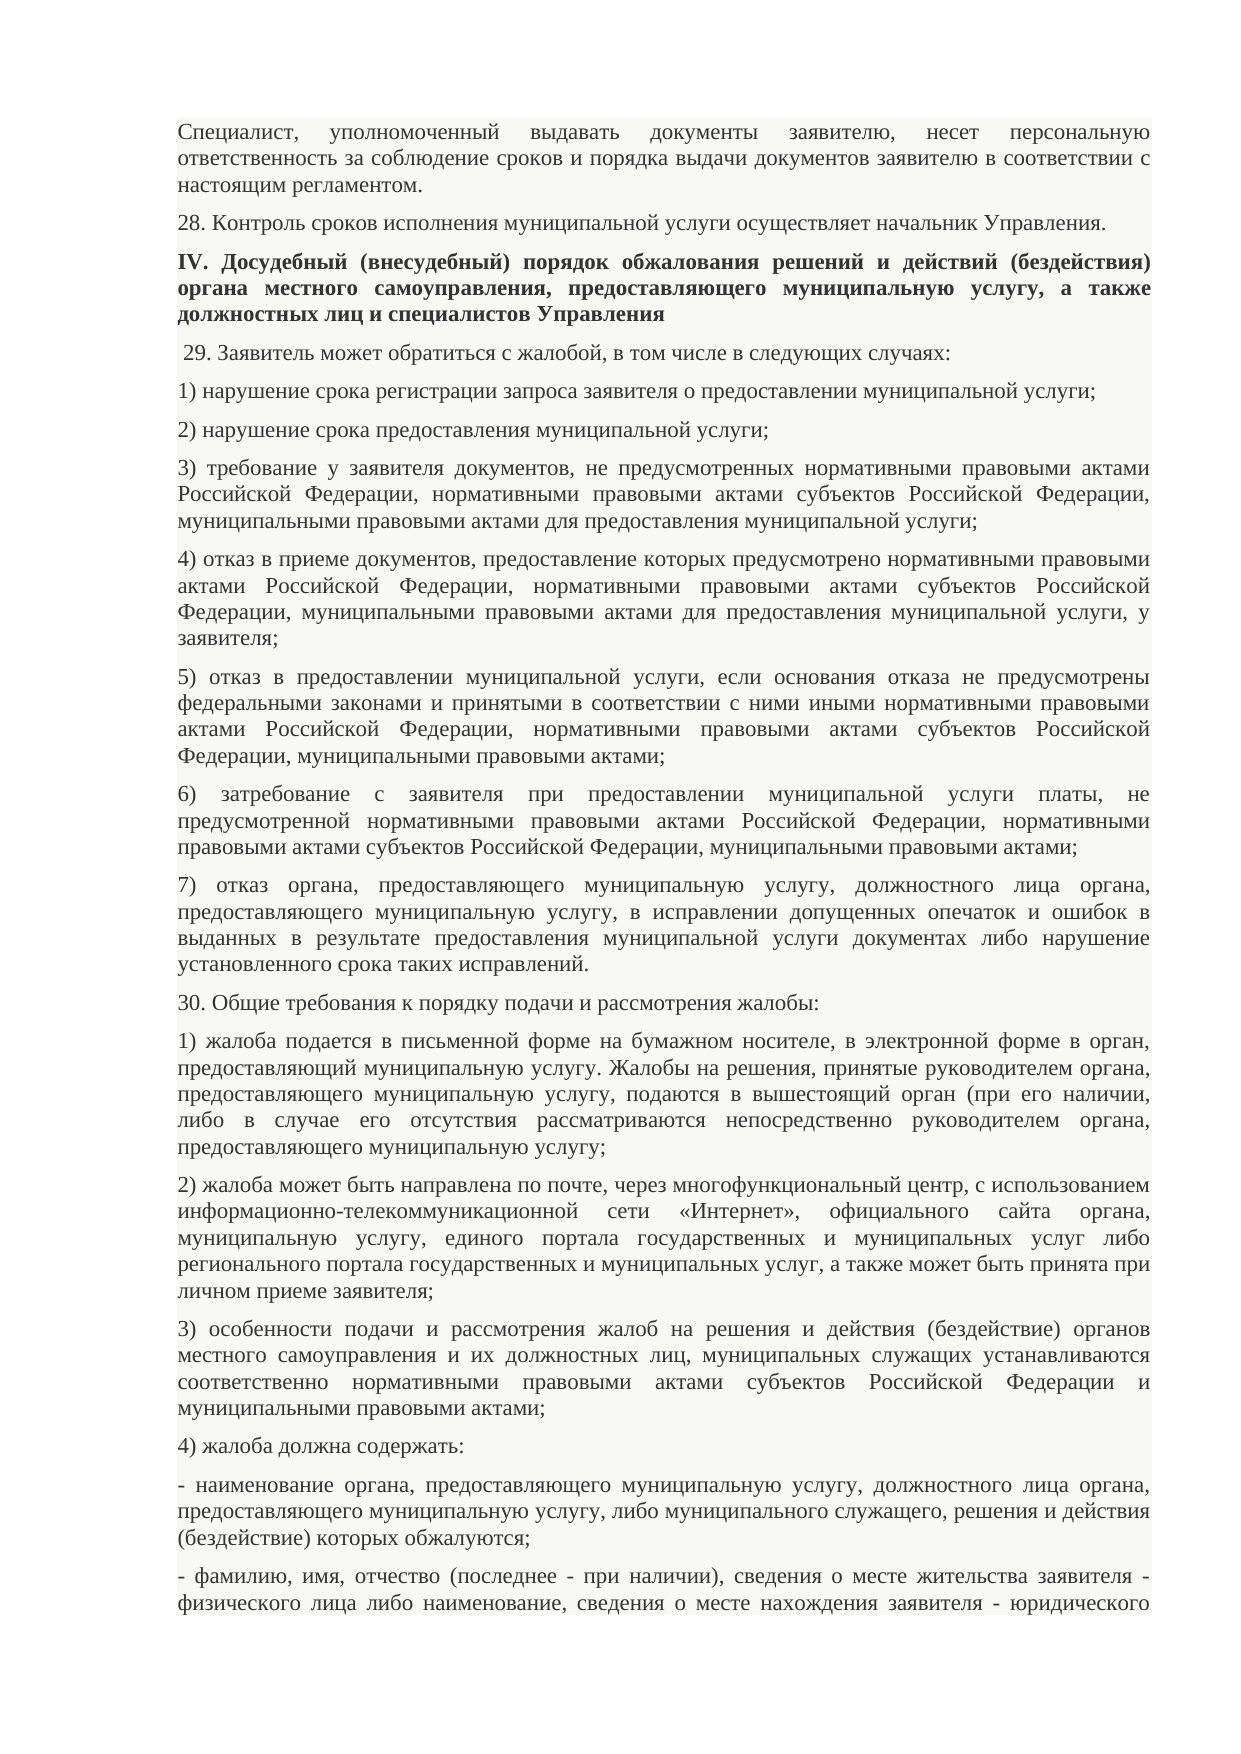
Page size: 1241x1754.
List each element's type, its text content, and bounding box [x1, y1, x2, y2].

text IV. Досудебный (внесудебный) порядок обжалования решений и действий (бездействия) органа местного самоуправления, предоставляющего муниципальную услугу, а также должностных лиц и специалистов Управления [177, 248, 1152, 327]
text 2) жалоба может быть направлена по почте, через многофункциональный центр, с использованием информационно-телекоммуникационной сети «Интернет», официального сайта органа, муниципальную услугу, единого портала государственных и муниципальных услуг либо регионального портала государственных и муниципальных услуг, а также может быть принята при личном приеме заявителя; [177, 1171, 1152, 1303]
text 2) нарушение срока предоставления муниципальной услуги; [177, 416, 1152, 442]
text 4) жалоба должна содержать: [177, 1433, 1152, 1459]
text 3) особенности подачи и рассмотрения жалоб на решения и действия (бездействие) органов местного самоуправления и их должностных лиц, муниципальных служащих устанавливаются соответственно нормативными правовыми актами субъектов Российской Федерации и муниципальными правовыми актами; [177, 1315, 1152, 1421]
text 29. Заявитель может обратиться с жалобой, в том числе в следующих случаях: [177, 339, 1152, 365]
text 1) жалоба подается в письменной форме на бумажном носителе, в электронной форме в орган, предоставляющий муниципальную услугу. Жалобы на решения, принятые руководителем органа, предоставляющего муниципальную услугу, подаются в вышестоящий орган (при его наличии, либо в случае его отсутствия рассматриваются непосредственно руководителем органа, предоставляющего муниципальную услугу; [177, 1027, 1152, 1159]
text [177, 1562, 1152, 1615]
text 1) нарушение срока регистрации запроса заявителя о предоставлении муниципальной услуги; [177, 377, 1152, 404]
text 30. Общие требования к порядку подачи и рассмотрения жалобы: [177, 989, 1152, 1015]
text 3) требование у заявителя документов, не предусмотренных нормативными правовыми актами Российской Федерации, нормативными правовыми актами субъектов Российской Федерации, муниципальными правовыми актами для предоставления муниципальной услуги; [177, 454, 1152, 533]
text 28. Контроль сроков исполнения муниципальной услуги осуществляет начальник Управления. [177, 209, 1152, 236]
text 4) отказ в приеме документов, предоставление которых предусмотрено нормативными правовыми актами Российской Федерации, нормативными правовыми актами субъектов Российской Федерации, муниципальными правовыми актами для предоставления муниципальной услуги, у заявителя; [177, 545, 1152, 651]
text Специалист, уполномоченный выдавать документы заявителю, несет персональную ответственность за соблюдение сроков и порядка выдачи документов заявителю в соответствии с настоящим регламентом. [177, 118, 1152, 197]
text 7) отказ органа, предоставляющего муниципальную услугу, должностного лица органа, предоставляющего муниципальную услугу, в исправлении допущенных опечаток и ошибок в выданных в результате предоставления муниципальной услуги документах либо нарушение установленного срока таких исправлений. [177, 871, 1152, 977]
text 6) затребование с заявителя при предоставлении муниципальной услуги платы, не предусмотренной нормативными правовыми актами Российской Федерации, нормативными правовыми актами субъектов Российской Федерации, муниципальными правовыми актами; [177, 780, 1152, 859]
text 5) отказ в предоставлении муниципальной услуги, если основания отказа не предусмотрены федеральными законами и принятыми в соответствии с ними иными нормативными правовыми актами Российской Федерации, нормативными правовыми актами субъектов Российской Федерации, муниципальными правовыми актами; [177, 663, 1152, 768]
text - наименование органа, предоставляющего муниципальную услугу, должностного лица органа, предоставляющего муниципальную услугу, либо муниципального служащего, решения и действия (бездействие) которых обжалуются; [177, 1471, 1152, 1550]
